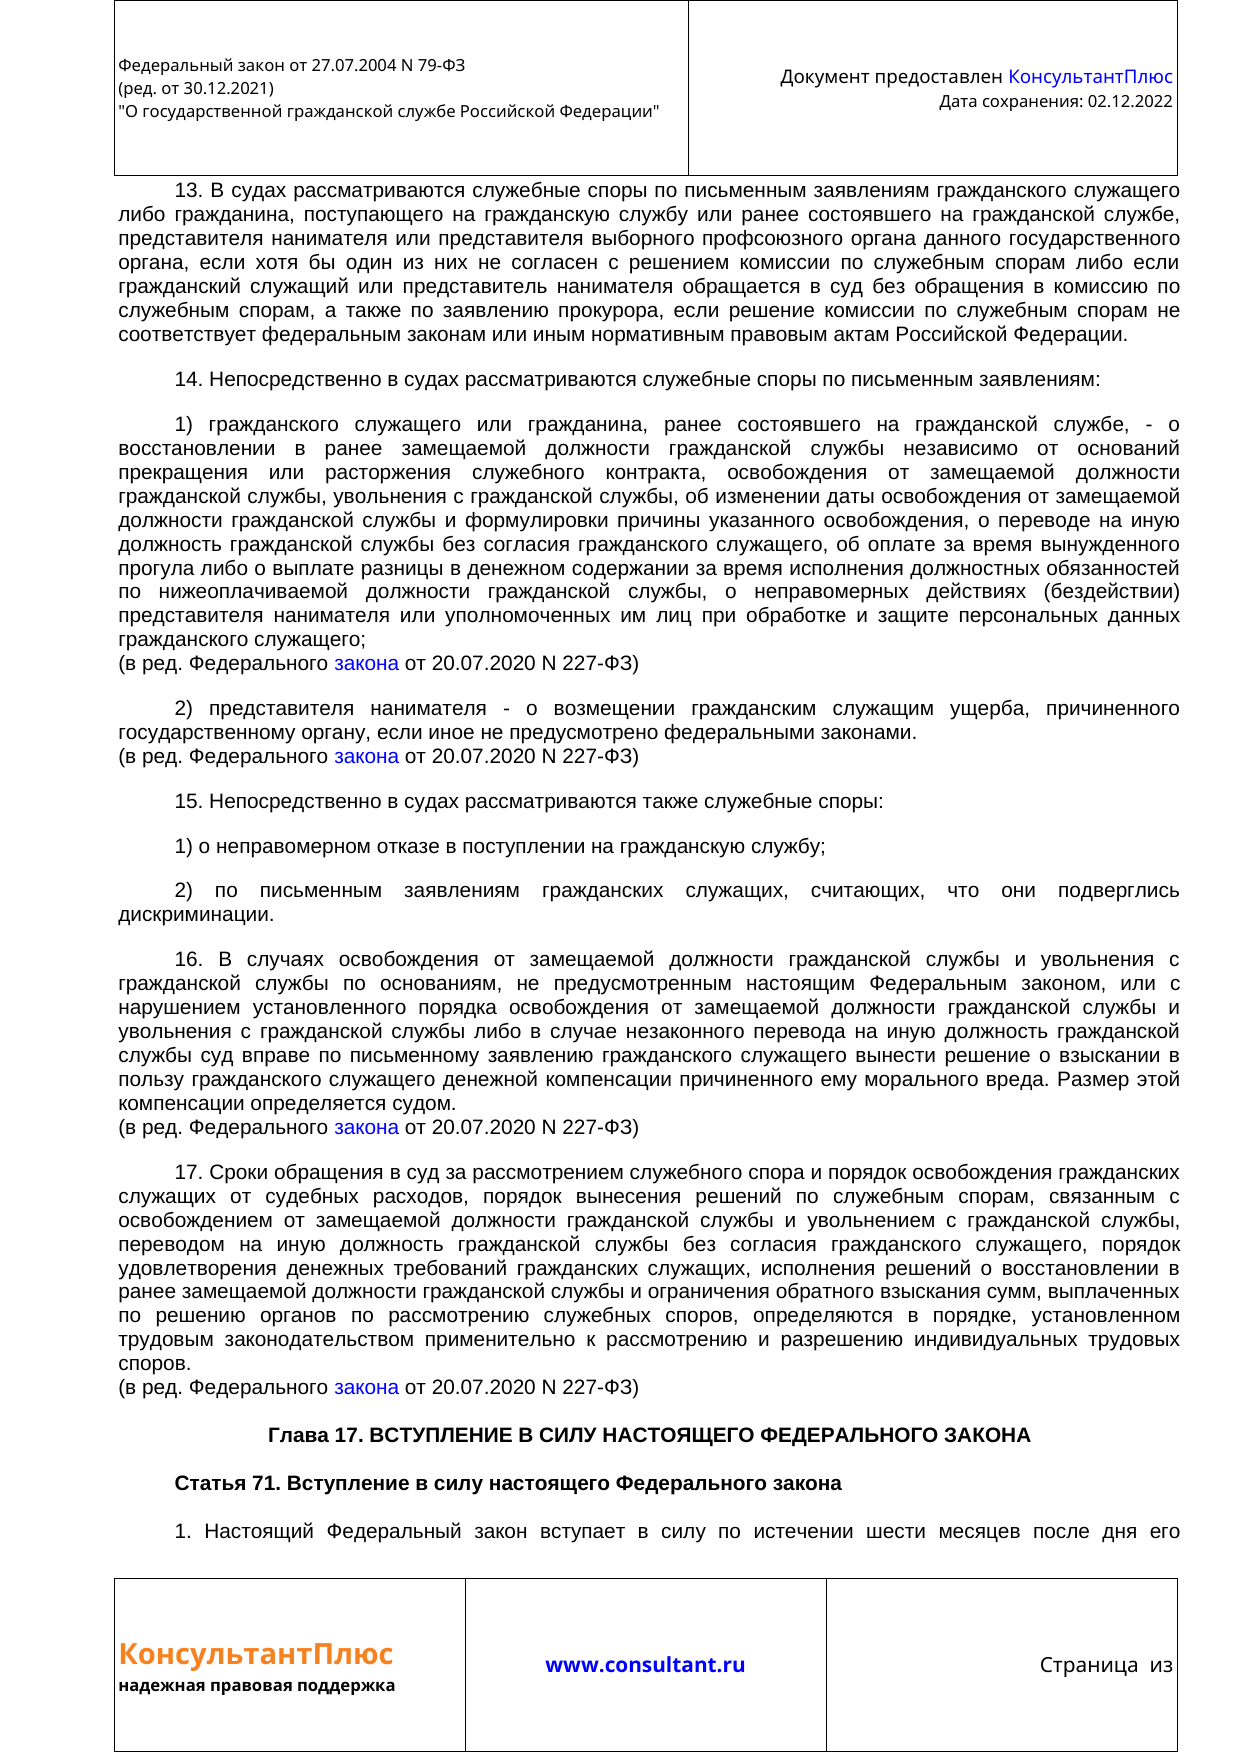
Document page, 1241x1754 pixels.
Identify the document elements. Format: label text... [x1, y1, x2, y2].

text 15. Непосредственно в судах рассматриваются также служебные споры: [118, 789, 1181, 813]
text 17. Сроки обращения в суд за рассмотрением служебного спора и порядок освобождения гражданских служащих от судебных расходов, порядок вынесения решений по служебным спорам, связанным с освобождением от замещаемой должности гражданской службы и увольнением с гражданской службы, переводом на иную должность гражданской службы без согласия гражданского служащего, порядок удовлетворения денежных требований гражданских служащих, исполнения решений о восстановлении в ранее замещаемой должности гражданской службы и ограничения обратного взыскания сумм, выплаченных по решению органов по рассмотрению служебных споров, определяются в порядке, установленном трудовым законодательством применительно к рассмотрению и разрешению индивидуальных трудовых споров. [118, 1159, 1181, 1375]
text 1) гражданского служащего или гражданина, ранее состоявшего на гражданской службе, - о восстановлении в ранее замещаемой должности гражданской службы независимо от оснований прекращения или расторжения служебного контракта, освобождения от замещаемой должности гражданской службы, увольнения с гражданской службы, об изменении даты освобождения от замещаемой должности гражданской службы и формулировки причины указанного освобождения, о переводе на иную должность гражданской службы без согласия гражданского служащего, об оплате за время вынужденного прогула либо о выплате разницы в денежном содержании за время исполнения должностных обязанностей по нижеоплачиваемой должности гражданской службы, о неправомерных действиях (бездействии) представителя нанимателя или уполномоченных им лиц при обработке и защите персональных данных гражданского служащего; [118, 412, 1181, 651]
text 1) о неправомерном отказе в поступлении на гражданскую службу; [118, 833, 1181, 857]
text 2) по письменным заявлениям гражданских служащих, считающих, что они подверглись дискриминации. [118, 878, 1181, 926]
text 16. В случаях освобождения от замещаемой должности гражданской службы и увольнения с гражданской службы по основаниям, не предусмотренным настоящим Федеральным законом, или с нарушением установленного порядка освобождения от замещаемой должности гражданской службы и увольнения с гражданской службы либо в случае незаконного перевода на иную должность гражданской службы суд вправе по письменному заявлению гражданского служащего вынести решение о взыскании в пользу гражданского служащего денежной компенсации причиненного ему морального вреда. Размер этой компенсации определяется судом. [118, 947, 1181, 1115]
text (в ред. Федерального закона от 20.07.2020 N 227-ФЗ) [118, 1115, 1181, 1139]
title Глава 17. ВСТУПЛЕНИЕ В СИЛУ НАСТОЯЩЕГО ФЕДЕРАЛЬНОГО ЗАКОНА [118, 1423, 1181, 1447]
text 13. В судах рассматриваются служебные споры по письменным заявлениям гражданского служащего либо гражданина, поступающего на гражданскую службу или ранее состоявшего на гражданской службе, представителя нанимателя или представителя выборного профсоюзного органа данного государственного органа, если хотя бы один из них не согласен с решением комиссии по служебным спорам либо если гражданский служащий или представитель нанимателя обращается в суд без обращения в комиссию по служебным спорам, а также по заявлению прокурора, если решение комиссии по служебным спорам не соответствует федеральным законам или иным нормативным правовым актам Российской Федерации. [118, 178, 1181, 346]
text (в ред. Федерального закона от 20.07.2020 N 227-ФЗ) [118, 744, 1181, 768]
title Статья 71. Вступление в силу настоящего Федерального закона [118, 1471, 1181, 1495]
text 2) представителя нанимателя - о возмещении гражданским служащим ущерба, причиненного государственному органу, если иное не предусмотрено федеральными законами. [118, 696, 1181, 744]
text (в ред. Федерального закона от 20.07.2020 N 227-ФЗ) [118, 1375, 1181, 1399]
text (в ред. Федерального закона от 20.07.2020 N 227-ФЗ) [118, 651, 1181, 675]
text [118, 1519, 1181, 1543]
text 14. Непосредственно в судах рассматриваются служебные споры по письменным заявлениям: [118, 367, 1181, 391]
